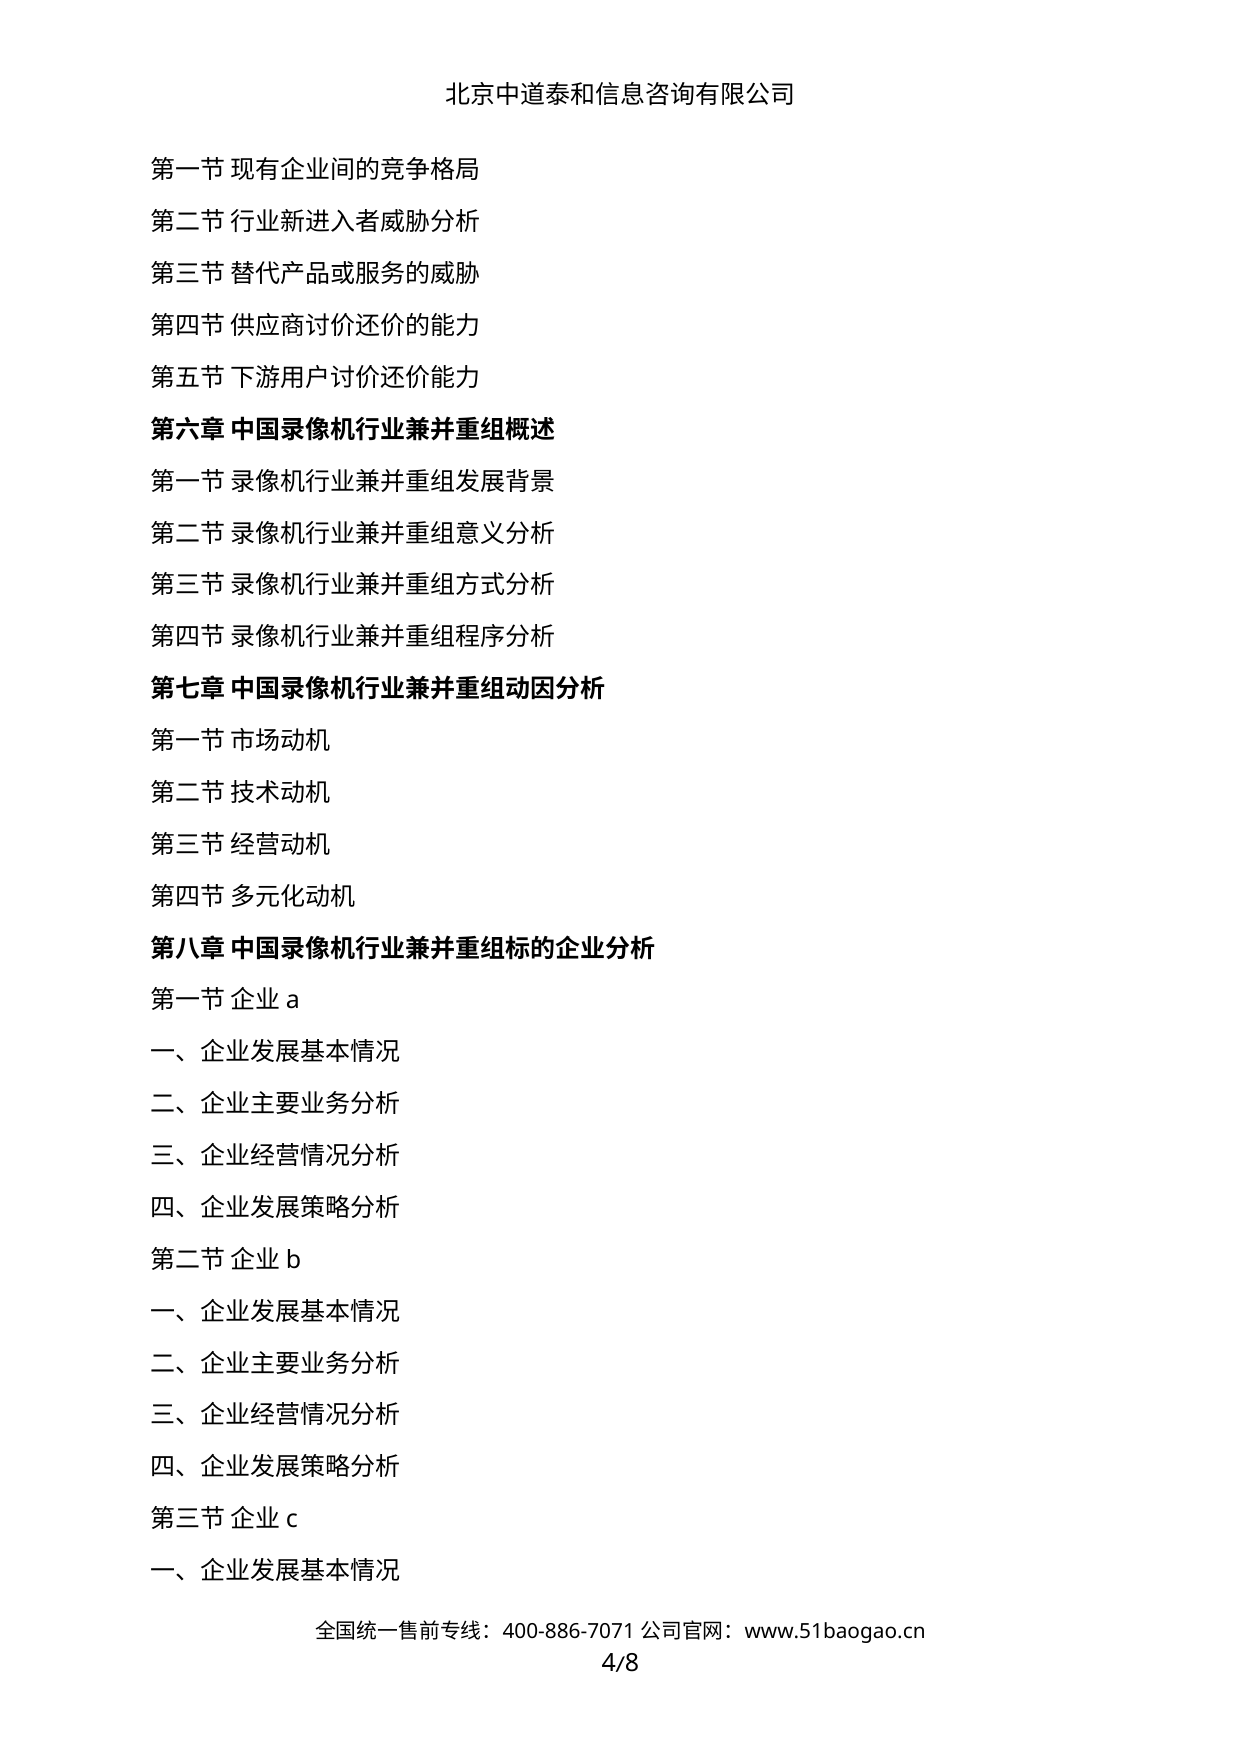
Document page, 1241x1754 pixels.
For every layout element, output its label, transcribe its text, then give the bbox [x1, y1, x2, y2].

text 第七章 中国录像机行业兼并重组动因分析 [150, 669, 1090, 705]
text 第三节 替代产品或服务的威胁 [150, 254, 1090, 290]
text 一、企业发展基本情况 [150, 1551, 1090, 1587]
text 第五节 下游用户讨价还价能力 [150, 357, 1090, 394]
text 第四节 录像机行业兼并重组程序分析 [150, 617, 1090, 653]
text 第二节 企业b [150, 1239, 1090, 1276]
text 第二节 技术动机 [150, 772, 1090, 809]
text 第一节 录像机行业兼并重组发展背景 [150, 461, 1090, 497]
text 第三节 录像机行业兼并重组方式分析 [150, 565, 1090, 601]
text 三、企业经营情况分析 [150, 1395, 1090, 1431]
text 第六章 中国录像机行业兼并重组概述 [150, 409, 1090, 446]
text 一、企业发展基本情况 [150, 1032, 1090, 1068]
text 三、企业经营情况分析 [150, 1136, 1090, 1172]
text 第一节 市场动机 [150, 721, 1090, 757]
text 第一节 企业a [150, 980, 1090, 1016]
text 二、企业主要业务分析 [150, 1343, 1090, 1379]
text 第二节 行业新进入者威胁分析 [150, 202, 1090, 238]
text 第三节 经营动机 [150, 824, 1090, 861]
text 第四节 供应商讨价还价的能力 [150, 306, 1090, 342]
text 一、企业发展基本情况 [150, 1291, 1090, 1327]
text 第三节 企业c [150, 1499, 1090, 1535]
text 二、企业主要业务分析 [150, 1084, 1090, 1120]
text 第四节 多元化动机 [150, 876, 1090, 912]
text 四、企业发展策略分析 [150, 1447, 1090, 1483]
text 第一节 现有企业间的竞争格局 [150, 150, 1090, 186]
text 第二节 录像机行业兼并重组意义分析 [150, 513, 1090, 549]
text 第八章 中国录像机行业兼并重组标的企业分析 [150, 928, 1090, 964]
text 四、企业发展策略分析 [150, 1187, 1090, 1224]
